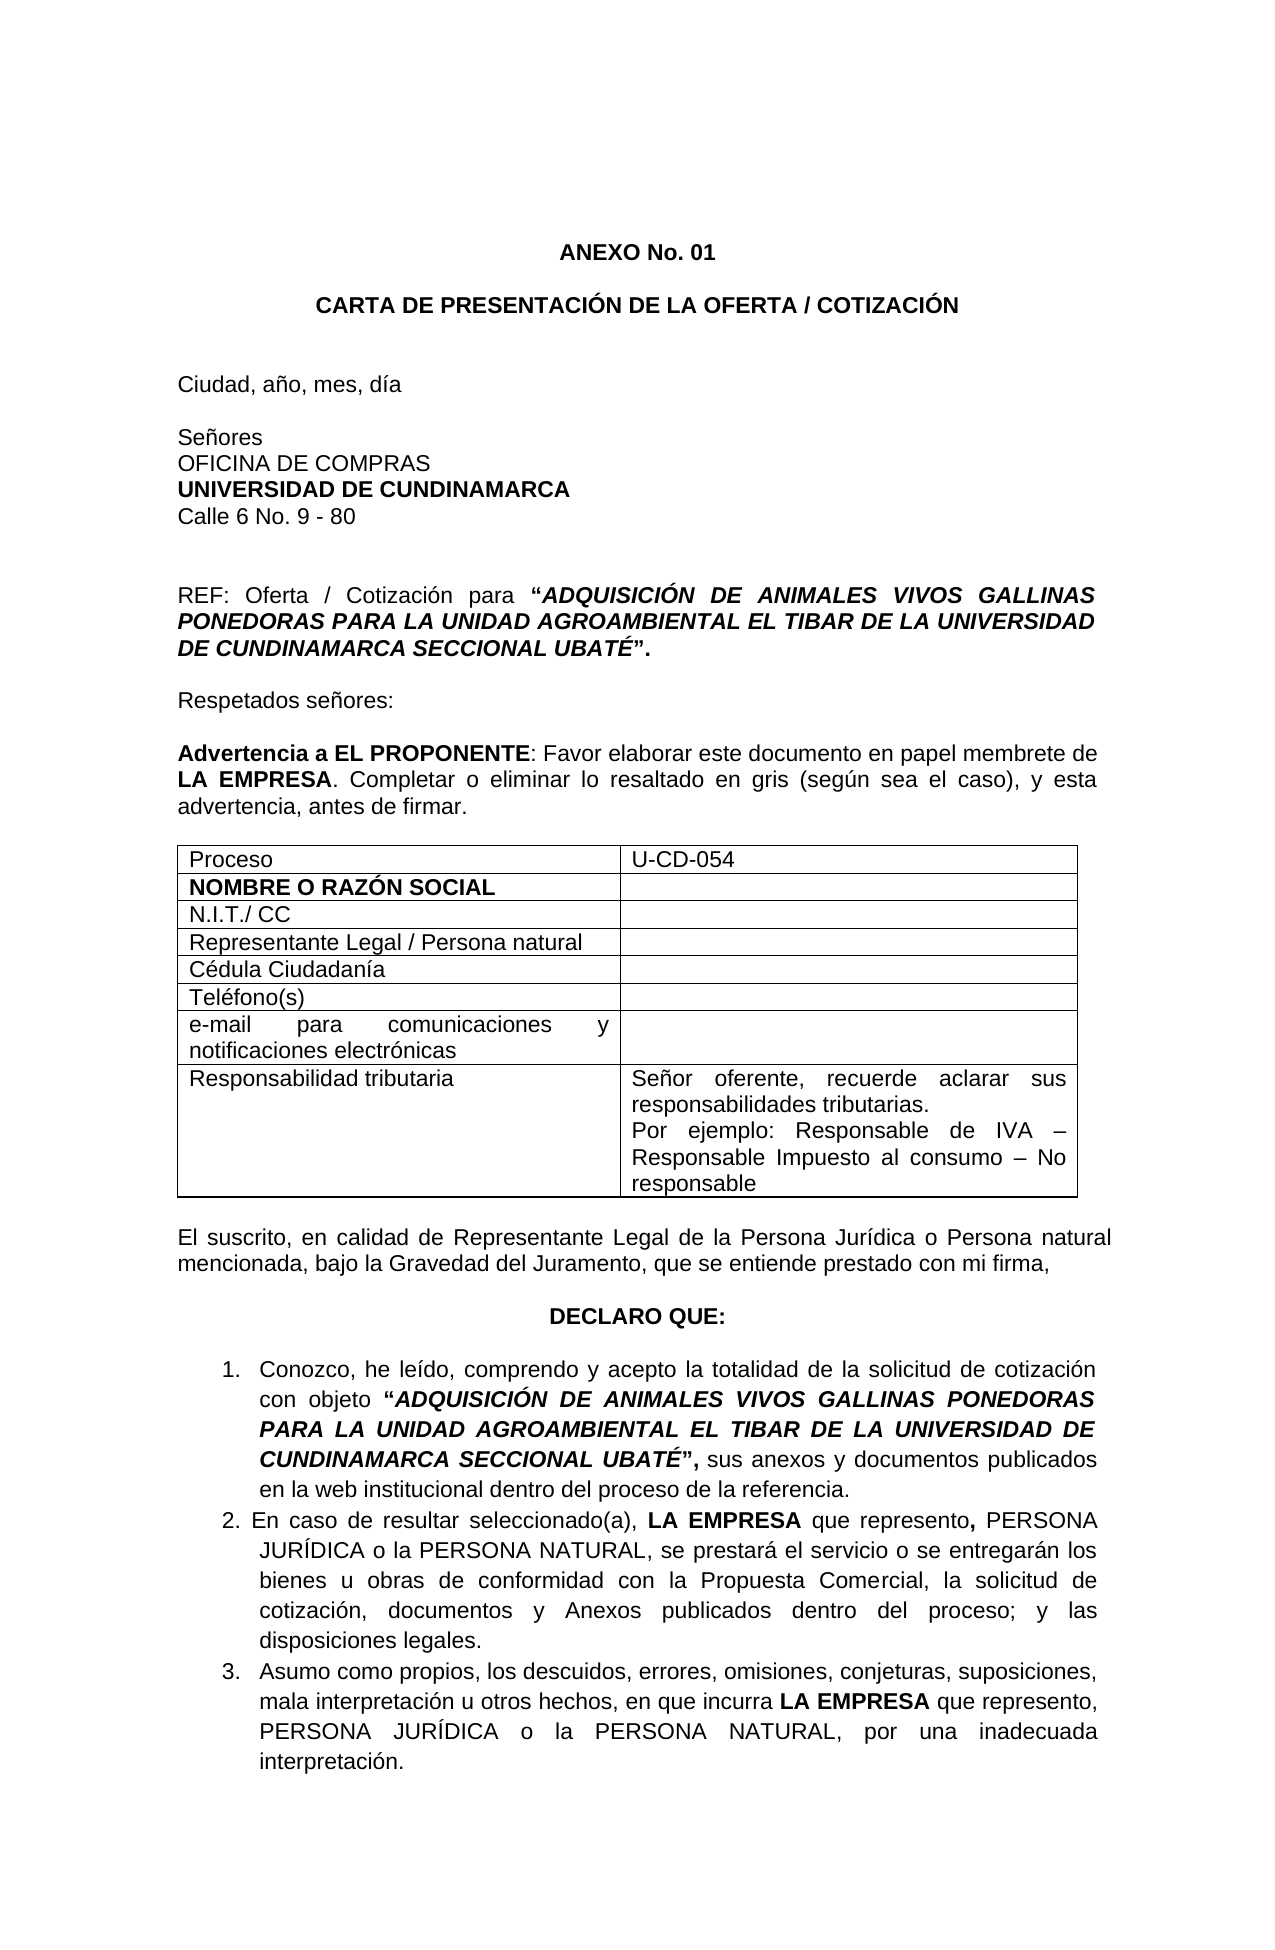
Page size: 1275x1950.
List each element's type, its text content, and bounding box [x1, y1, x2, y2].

text REF: Oferta / Cotización para “ADQUISICIÓN DE ANIMALES VIVOS GALLINAS PONEDORAS PARA LA UNIDAD AGROAMBIENTAL EL TIBAR DE LA UNIVERSIDAD DE CUNDINAMARCA SECCIONAL UBATÉ”. [177, 582, 1098, 661]
table_header U-CD-054 [621, 846, 1077, 873]
table_cell [621, 901, 1077, 928]
text Respetados señores: [177, 687, 1098, 714]
list Conozco, he leído, comprendo y acepto la totalidad de la solicitud de cotización con objeto “ADQUISICIÓN DE ANIMALES VIVOS GALLINAS PONEDORAS PARA LA UNIDAD AGROAMBIENTAL EL TIBAR DE LA UNIVERSIDAD DE CUNDINAMARCA SECCIONAL UBATÉ”, sus anexos y documentos publicados en la web institucional dentro del proceso de la referencia. [222, 1356, 1098, 1503]
text CARTA DE PRESENTACIÓN DE LA OFERTA / COTIZACIÓN [177, 292, 1098, 318]
list En caso de resultar seleccionado(a), LA EMPRESA que represento, PERSONA JURÍDICA o la PERSONA NATURAL, se prestará el servicio o se entregarán los bienes u obras de conformidad con la Propuesta Comercial, la solicitud de cotización, documentos y Anexos publicados dentro del proceso; y las disposiciones legales. [222, 1507, 1098, 1654]
table_cell [621, 984, 1077, 1010]
table_header Proceso [178, 846, 620, 873]
table_cell Representante Legal / Persona natural [178, 929, 620, 955]
text UNIVERSIDAD DE CUNDINAMARCA [177, 476, 1098, 503]
table_cell [621, 1011, 1077, 1063]
text ANEXO No. 01 [177, 239, 1098, 266]
table_cell e-mail para comunicaciones y notificaciones electrónicas [178, 1011, 620, 1063]
text DECLARO QUE: [177, 1303, 1098, 1329]
list Asumo como propios, los descuidos, errores, omisiones, conjeturas, suposiciones, mala interpretación u otros hechos, en que incurra LA EMPRESA que represento, PERSONA JURÍDICA o la PERSONA NATURAL, por una inadecuada interpretación. [222, 1658, 1098, 1774]
table_cell N.I.T./ CC [178, 901, 620, 928]
table_cell [621, 929, 1077, 955]
table_cell [621, 874, 1077, 900]
table_cell NOMBRE O RAZÓN SOCIAL [178, 874, 620, 900]
text El suscrito, en calidad de Representante Legal de la Persona Jurídica o Persona natural mencionada, bajo la Gravedad del Juramento, que se entiende prestado con mi firma, [177, 1224, 1113, 1276]
table_cell Cédula Ciudadanía [178, 956, 620, 982]
text OFICINA DE COMPRAS [177, 450, 1098, 476]
text Ciudad, año, mes, día [177, 371, 1098, 397]
table_cell Teléfono(s) [178, 984, 620, 1010]
table_cell [621, 956, 1077, 982]
table_cell Responsabilidad tributaria [178, 1065, 620, 1196]
text Señores [177, 424, 1098, 450]
text Advertencia a EL PROPONENTE: Favor elaborar este documento en papel membrete de LA EMPRESA. Completar o eliminar lo resaltado en gris (según sea el caso), y esta advertencia, antes de firmar. [177, 740, 1098, 819]
text Calle 6 No. 9 - 80 [177, 503, 1098, 529]
table_cell Señor oferente, recuerde aclarar sus responsabilidades tributarias. Por ejemplo: Responsable de IVA –Responsable Impuesto al consumo – No responsable [621, 1065, 1077, 1196]
